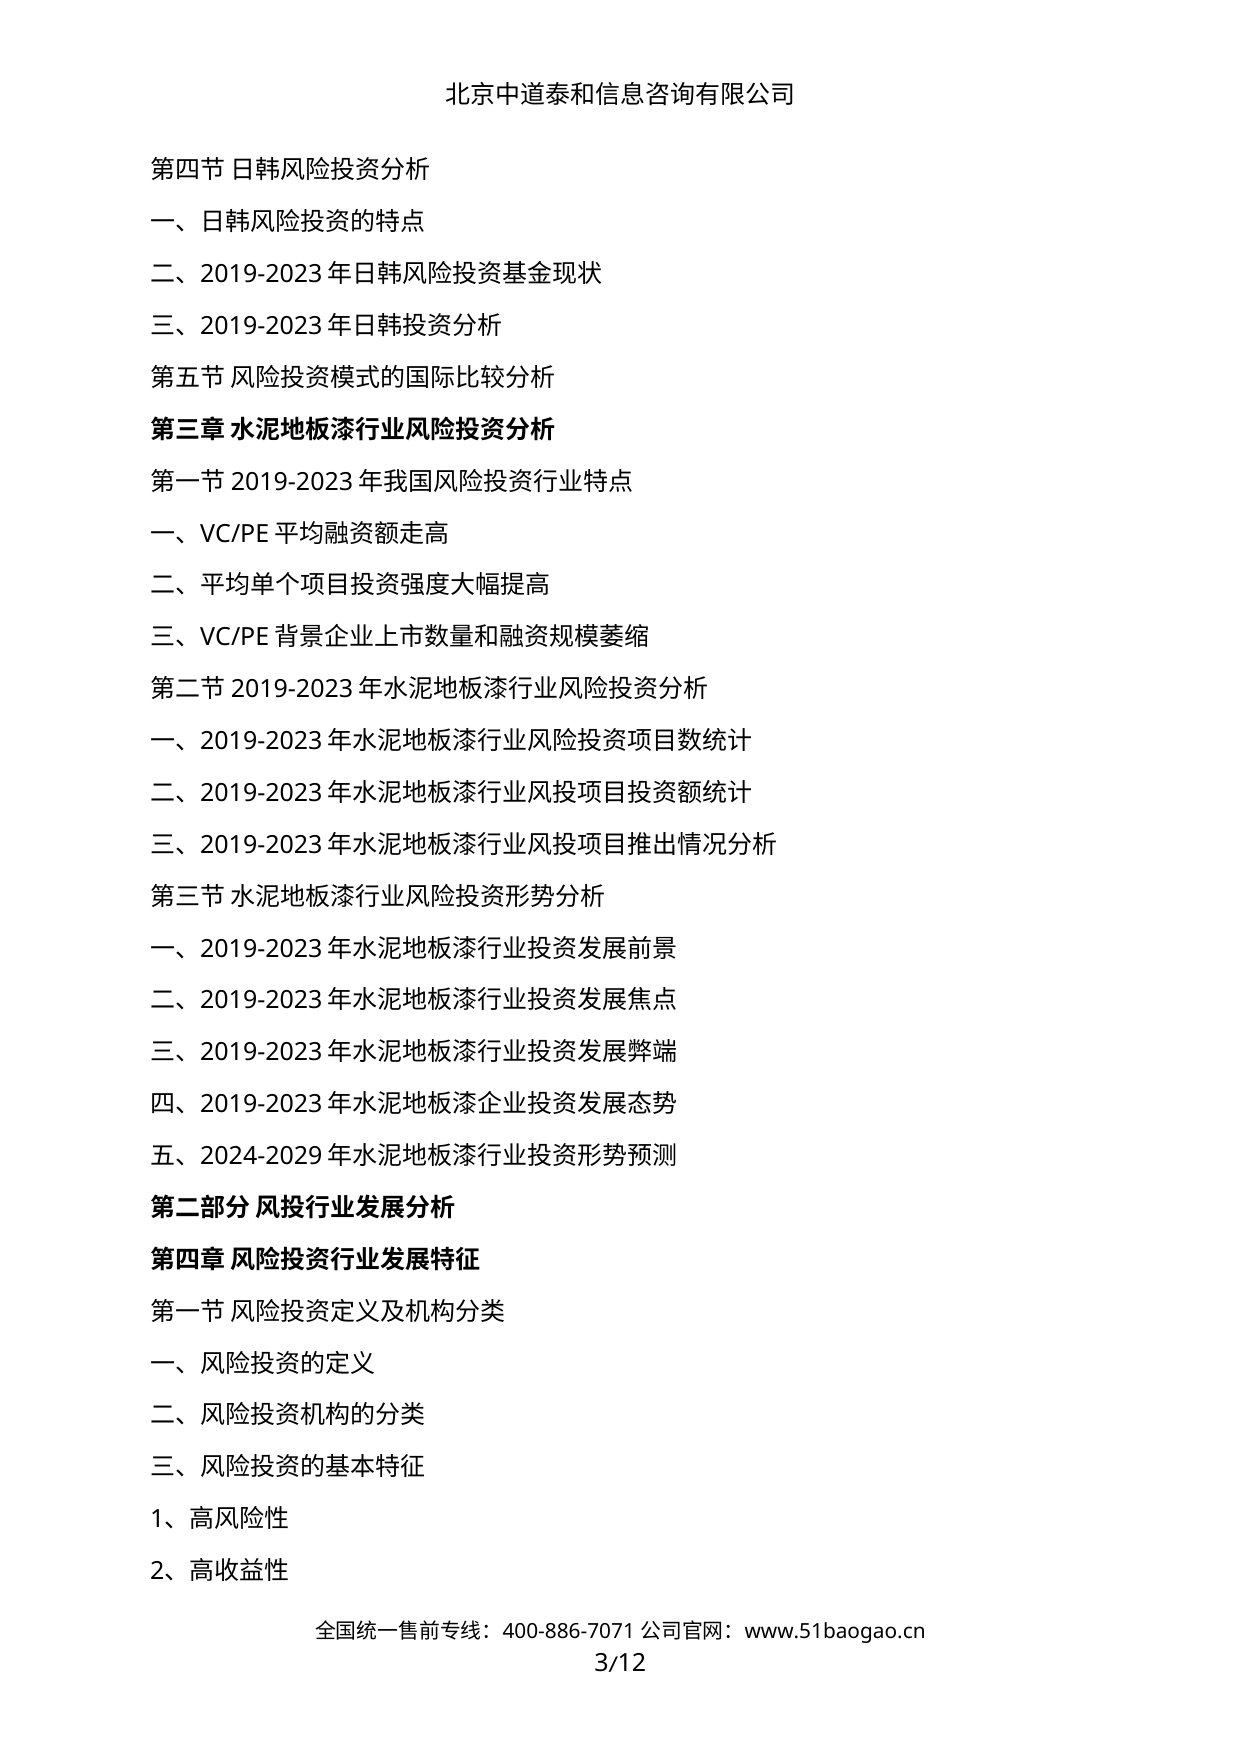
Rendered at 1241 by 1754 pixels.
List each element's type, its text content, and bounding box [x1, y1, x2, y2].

text 第一节 2019-2023年我国风险投资行业特点 [150, 461, 1090, 497]
text 二、2019-2023年水泥地板漆行业风投项目投资额统计 [150, 772, 1090, 809]
text 一、VC/PE平均融资额走高 [150, 513, 1090, 549]
text 第四节 日韩风险投资分析 [150, 150, 1090, 186]
text 三、2019-2023年水泥地板漆行业投资发展弊端 [150, 1032, 1090, 1068]
text 三、2019-2023年日韩投资分析 [150, 306, 1090, 342]
text 第五节 风险投资模式的国际比较分析 [150, 357, 1090, 394]
text 二、平均单个项目投资强度大幅提高 [150, 565, 1090, 601]
text 第一节 风险投资定义及机构分类 [150, 1291, 1090, 1327]
text 二、2019-2023年水泥地板漆行业投资发展焦点 [150, 980, 1090, 1016]
text 一、日韩风险投资的特点 [150, 202, 1090, 238]
text 二、风险投资机构的分类 [150, 1395, 1090, 1431]
text 第三节 水泥地板漆行业风险投资形势分析 [150, 876, 1090, 912]
text 第三章 水泥地板漆行业风险投资分析 [150, 409, 1090, 446]
text 一、2019-2023年水泥地板漆行业风险投资项目数统计 [150, 721, 1090, 757]
text 三、VC/PE背景企业上市数量和融资规模萎缩 [150, 617, 1090, 653]
text 三、2019-2023年水泥地板漆行业风投项目推出情况分析 [150, 824, 1090, 861]
text 第二部分 风投行业发展分析 [150, 1187, 1090, 1224]
text 四、2019-2023年水泥地板漆企业投资发展态势 [150, 1084, 1090, 1120]
text 2、高收益性 [150, 1551, 1090, 1587]
text 三、风险投资的基本特征 [150, 1447, 1090, 1483]
text 一、风险投资的定义 [150, 1343, 1090, 1379]
text 二、2019-2023年日韩风险投资基金现状 [150, 254, 1090, 290]
text 一、2019-2023年水泥地板漆行业投资发展前景 [150, 928, 1090, 964]
text 五、2024-2029年水泥地板漆行业投资形势预测 [150, 1136, 1090, 1172]
text 第二节 2019-2023年水泥地板漆行业风险投资分析 [150, 669, 1090, 705]
text 1、高风险性 [150, 1499, 1090, 1535]
text 第四章 风险投资行业发展特征 [150, 1239, 1090, 1276]
